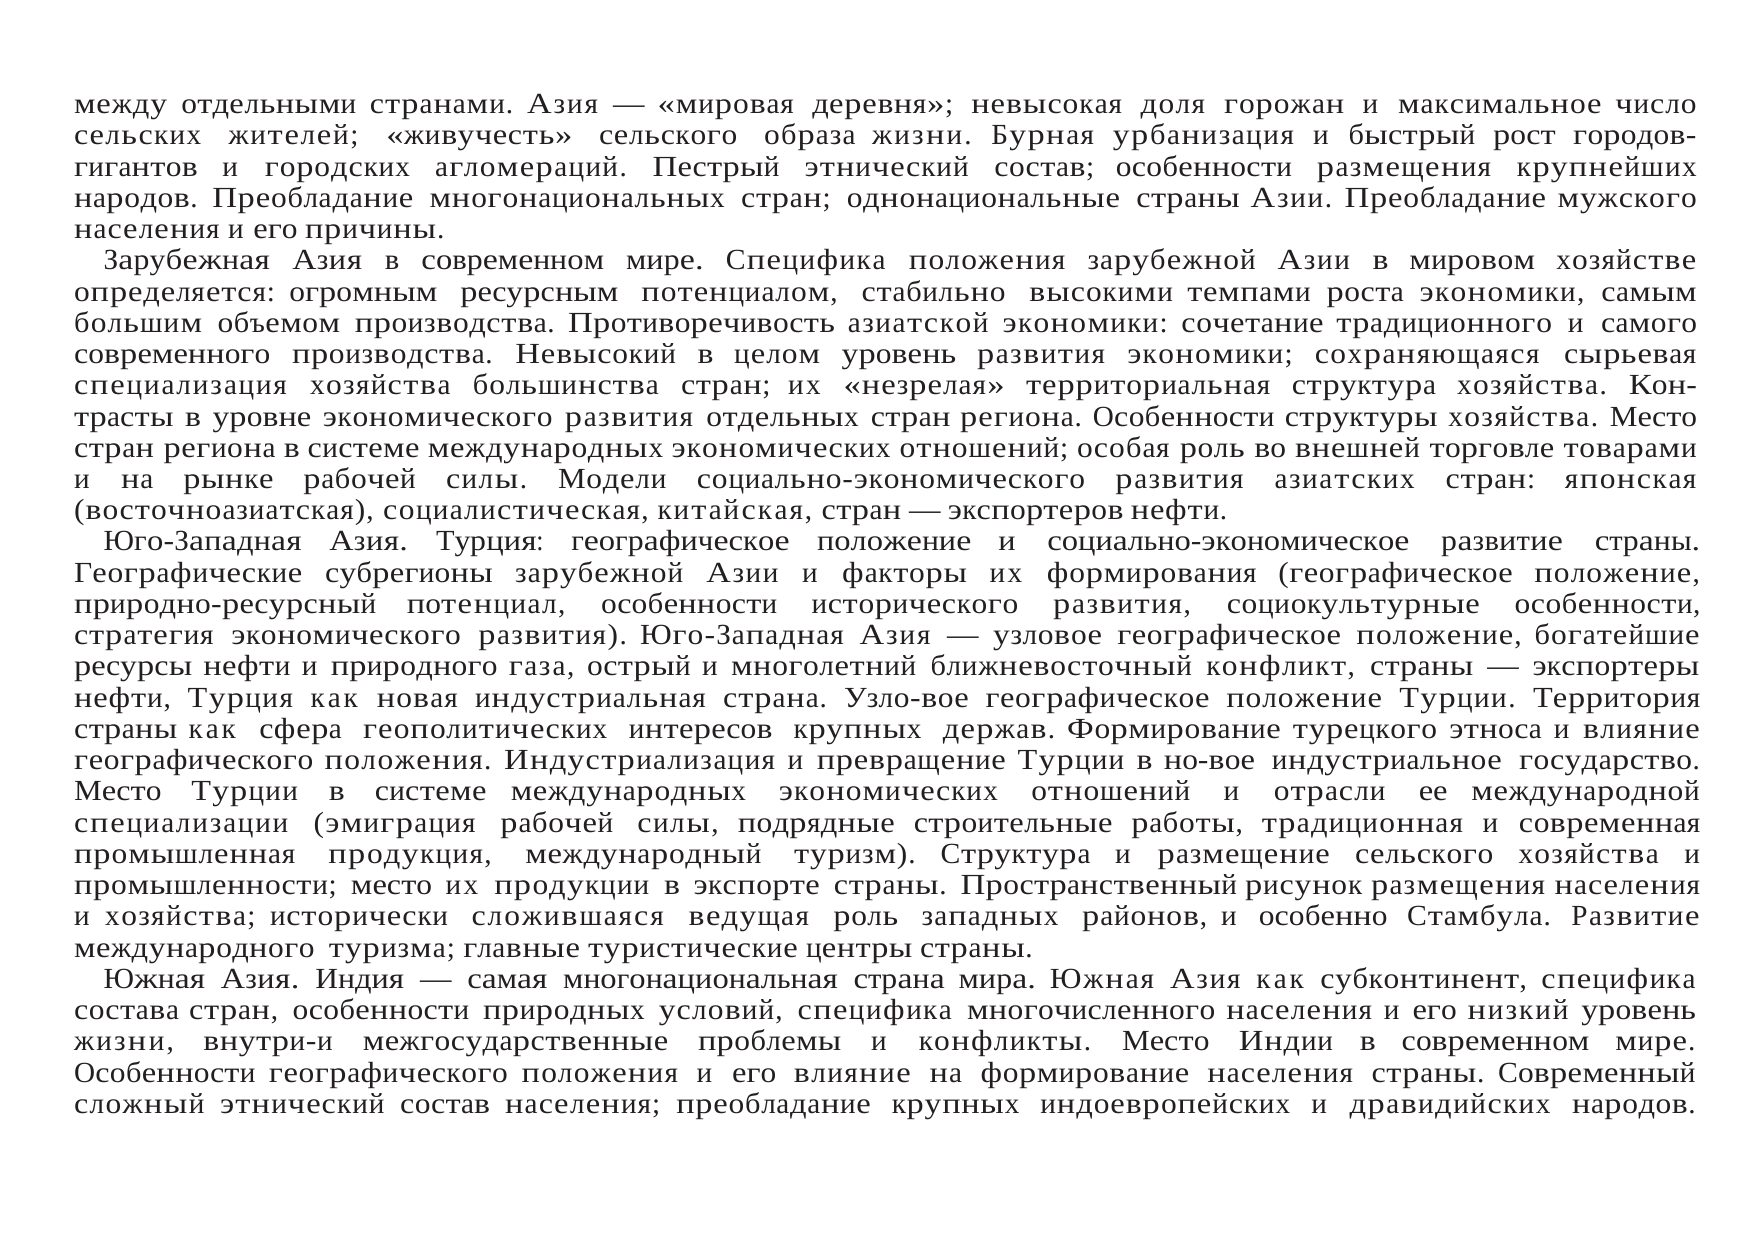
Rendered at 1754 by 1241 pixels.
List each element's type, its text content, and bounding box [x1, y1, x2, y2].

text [74, 89, 1697, 245]
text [74, 963, 1696, 1119]
text Юго-Западная Азия. Турция: географическое положение и социально-экономическое развитие страны. Географические субрегионы зарубежной Азии и факторы их формирования (географическое положение, природно-ресурсный потенциал, особенности исторического развития, социокультурные особенности, стратегия экономического развития). Юго-Западная Азия — узловое географическое положение, богатейшие ресурсы нефти и природного газа, острый и многолетний ближневосточный конфликт, страны — экспортеры нефти, Турция как новая индустриальная страна. Узло-вое географическое положение Турции. Территория страны как сфера геополитических интересов крупных держав. Формирование турецкого этноса и влияние географического положения. Индустриализация и превращение Турции в но-вое индустриальное государство. Место Турции в системе международных экономических отношений и отрасли ее международной специализации (эмиграция рабочей силы, подрядные строительные работы, традиционная и современная промышленная продукция, международный туризм). Структура и размещение сельского хозяйства и промышленности; место их продукции в экспорте страны. Пространственный рисунок размещения населения и хозяйства; исторически сложившаяся ведущая роль западных районов, и особенно Стамбула. Развитие международного туризма; главные туристические центры страны. [74, 526, 1700, 963]
text Зарубежная Азия в современном мире. Специфика положения зарубежной Азии в мировом хозяйстве определяется: огромным ресурсным потенциалом, стабильно высокими темпами роста экономики, самым большим объемом производства. Противоречивость азиатской экономики: сочетание традиционного и самого современного производства. Невысокий в целом уровень развития экономики; сохраняющаяся сырьевая специализация хозяйства большинства стран; их «незрелая» территориальная структура хозяйства. Кон-трасты в уровне экономического развития отдельных стран региона. Особенности структуры хозяйства. Место стран региона в системе международных экономических отношений; особая роль во внешней торговле товарами и на рынке рабочей силы. Модели социально-экономического развития азиатских стран: японская (восточноазиатская), социалистическая, китайская, стран — экспортеров нефти. [74, 245, 1697, 526]
